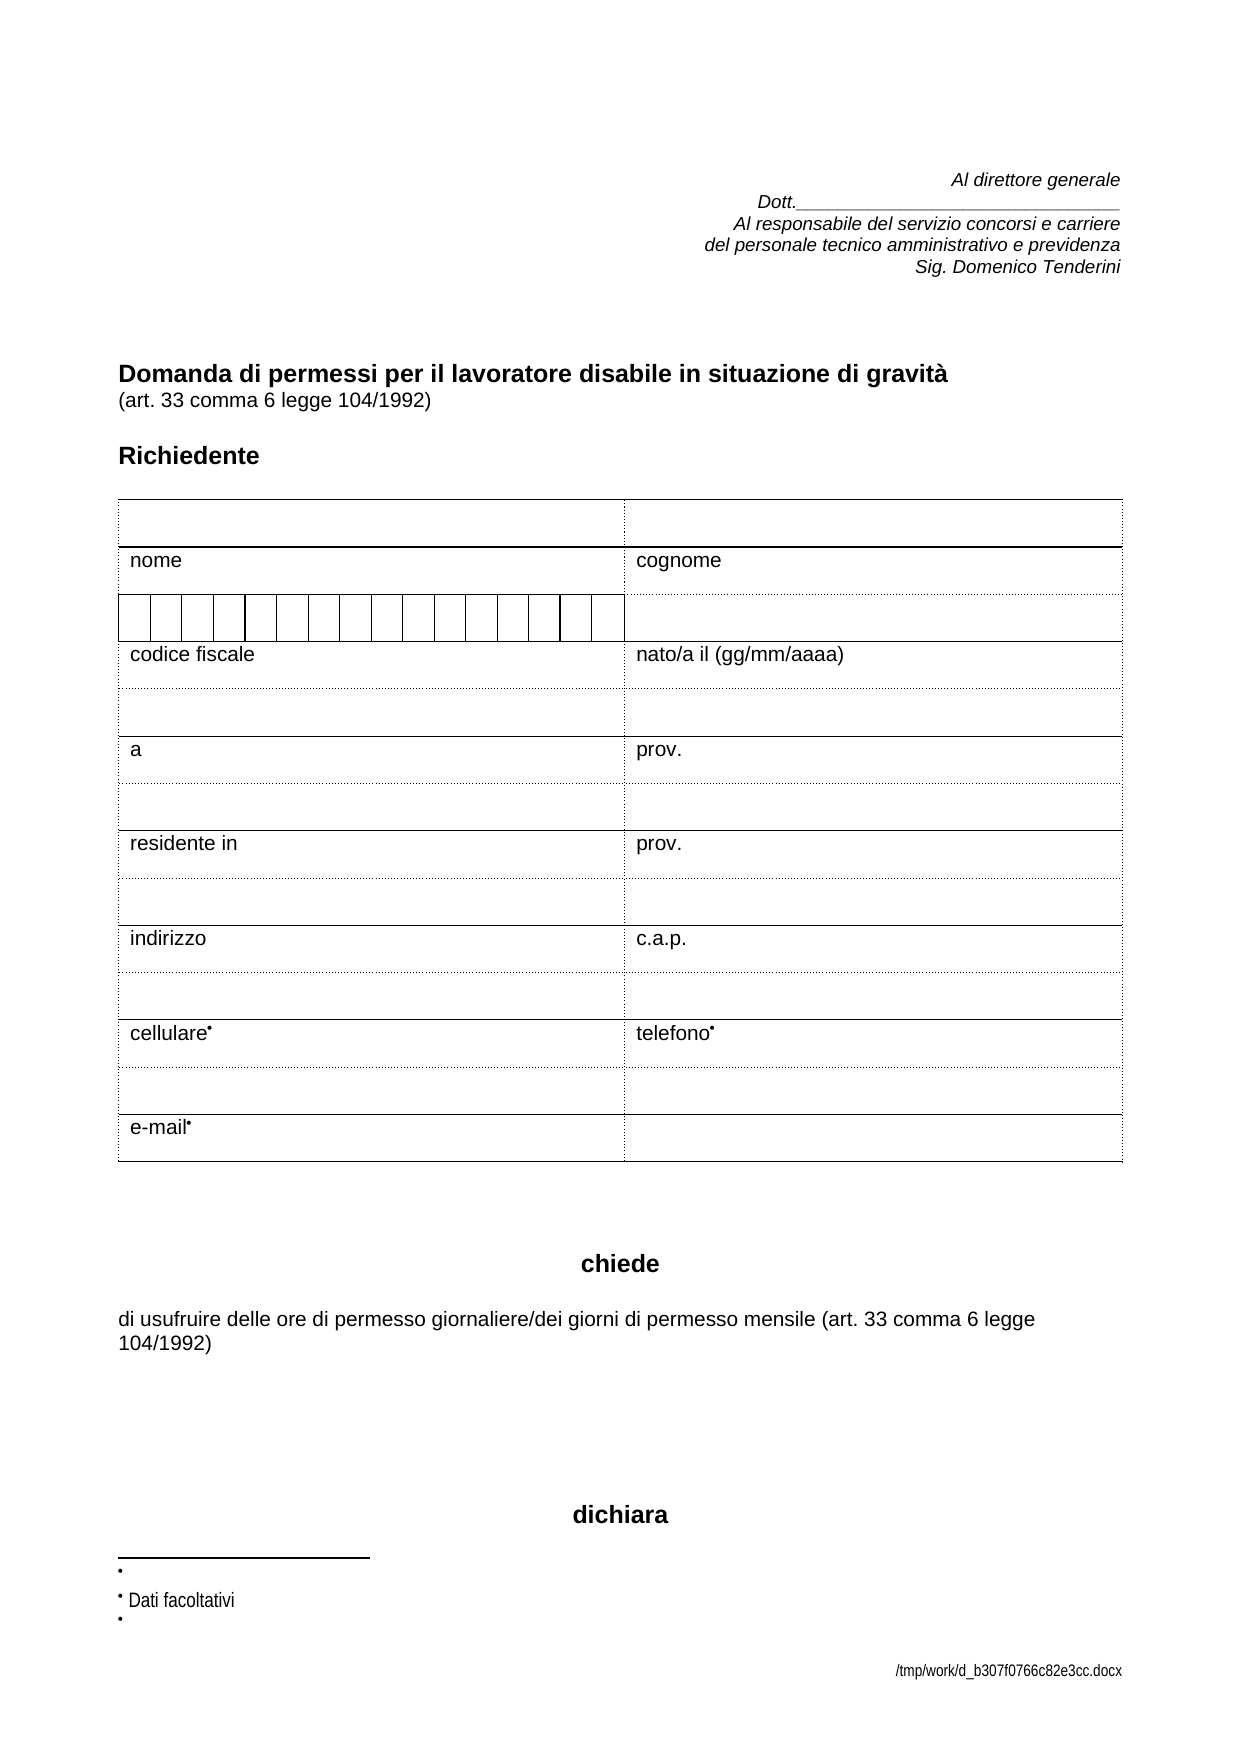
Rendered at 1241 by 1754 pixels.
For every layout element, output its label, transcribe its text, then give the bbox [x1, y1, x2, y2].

table_cell prov. [625, 831, 1123, 877]
table_cell a [119, 737, 625, 783]
text Al responsabile del servizio concorsi e carriere [118, 212, 1122, 234]
table_cell [119, 1067, 625, 1114]
table_cell [625, 1067, 1123, 1114]
table_cell [119, 972, 625, 1019]
table_cell [309, 595, 339, 641]
table_header [625, 500, 1123, 546]
table_cell [625, 688, 1123, 736]
table_cell [529, 595, 559, 641]
table_cell [592, 595, 624, 641]
table_cell [561, 595, 591, 641]
text del personale tecnico amministrativo e previdenza [118, 234, 1122, 255]
table_cell nome [119, 548, 625, 594]
table_header [119, 500, 625, 546]
table_cell [625, 972, 1123, 1019]
table_cell [403, 595, 434, 641]
table_cell [625, 783, 1123, 830]
table_cell [151, 595, 181, 641]
table_cell [435, 595, 465, 641]
table_cell indirizzo [119, 926, 625, 972]
table_cell [119, 878, 625, 925]
table_cell cognome [625, 547, 1123, 594]
table_cell [119, 783, 625, 830]
table_cell cellulare [119, 1020, 625, 1067]
table_cell [246, 595, 276, 641]
table_cell [498, 595, 528, 641]
table_cell [466, 595, 497, 641]
table_cell [277, 595, 308, 641]
table_cell [182, 595, 213, 641]
table_cell [625, 1115, 1123, 1161]
table_cell [372, 595, 402, 641]
table_cell c.a.p. [625, 925, 1123, 972]
table_cell telefono [625, 1019, 1123, 1067]
table_cell [119, 595, 150, 641]
table_cell e-mail [119, 1115, 625, 1161]
table_cell [340, 595, 371, 641]
text Richiedente [118, 441, 1122, 470]
text Dott._______________________________ [118, 191, 1122, 212]
text Domanda di permessi per il lavoratore disabile in situazione di gravità (art. 33 comma 6 legge 104/1992) [118, 359, 1122, 412]
table_cell prov. [625, 737, 1123, 783]
table_cell [625, 878, 1123, 925]
text di usufruire delle ore di permesso giornaliere/dei giorni di permesso mensile (art. 33 comma 6 legge 104/1992) [118, 1307, 1122, 1355]
text chiede [118, 1249, 1122, 1278]
text Sig. Domenico Tenderini [118, 255, 1122, 277]
table_cell [119, 688, 625, 736]
text Al direttore generale [118, 169, 1122, 191]
table_cell residente in [119, 831, 625, 877]
text dichiara [118, 1500, 1122, 1529]
table_cell [625, 594, 1123, 641]
table_cell [214, 595, 244, 641]
table_cell codice fiscale [119, 642, 625, 688]
table_cell nato/a il (gg/mm/aaaa) [625, 641, 1123, 688]
